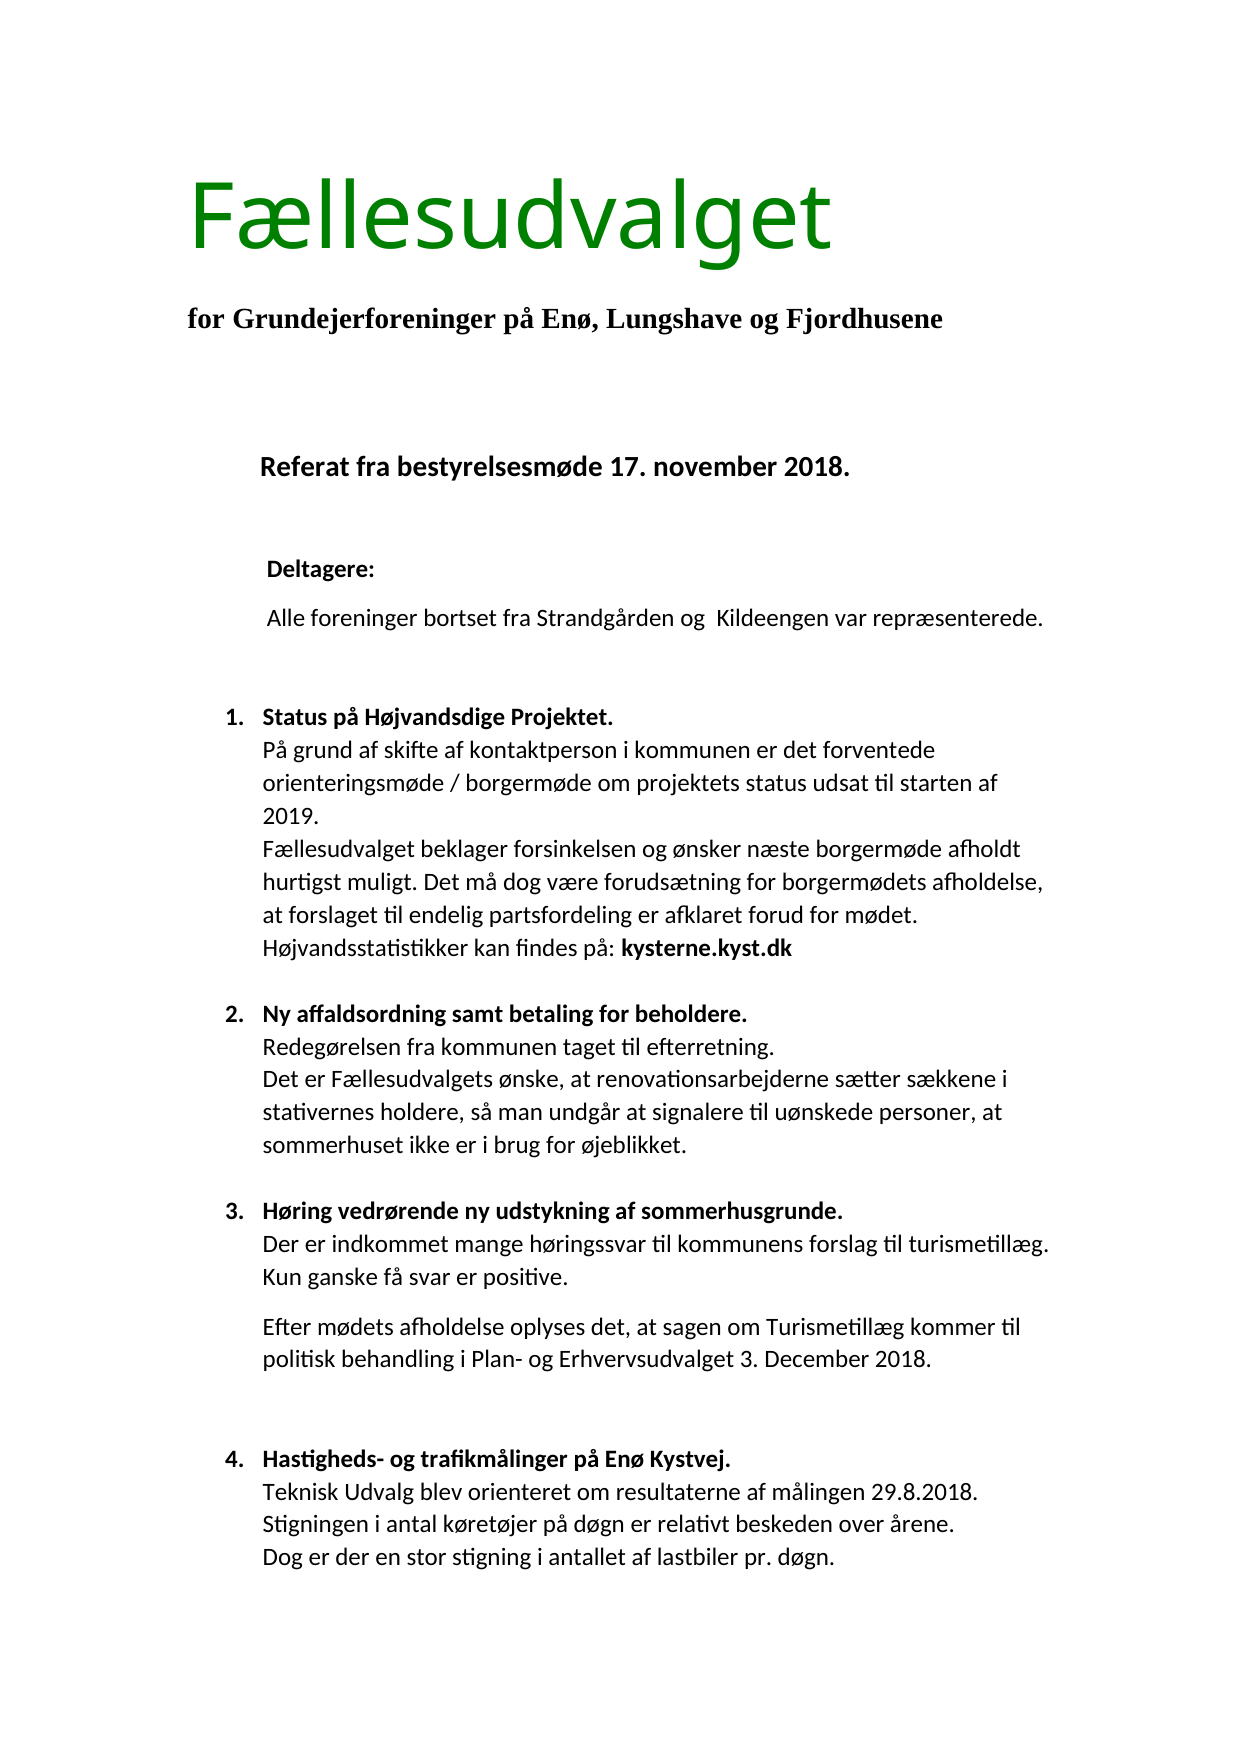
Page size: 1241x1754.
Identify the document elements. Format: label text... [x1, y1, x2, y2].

list Ny affaldsordning samt betaling for beholdere. [225, 998, 1053, 1028]
list På grund af skifte af kontaktperson i kommunen er det forventede orienteringsmøde / borgermøde om projektets status udsat til starten af 2019. [262, 734, 1053, 831]
text Alle foreninger bortset fra Strandgården og Kildeengen var repræsenterede. [187, 602, 1053, 633]
list Høring vedrørende ny udstykning af sommerhusgrunde. [225, 1195, 1053, 1226]
list Hastigheds- og trafikmålinger på Enø Kystvej. [225, 1443, 1053, 1473]
text Fællesudvalget [187, 150, 1053, 275]
list Redegørelsen fra kommunen taget til efterretning. [262, 1031, 1053, 1061]
list Dog er der en stor stigning i antallet af lastbiler pr. døgn. [262, 1541, 1053, 1572]
list Stigningen i antal køretøjer på døgn er relativt beskeden over årene. [262, 1508, 1053, 1539]
list Højvandsstatistikker kan findes på: kysterne.kyst.dk [262, 932, 1053, 962]
list Der er indkommet mange høringssvar til kommunens forslag til turismetillæg. Kun ganske få svar er positive. [262, 1228, 1053, 1292]
text Deltagere: [187, 553, 1053, 583]
list Teknisk Udvalg blev orienteret om resultaterne af målingen 29.8.2018. [262, 1476, 1053, 1506]
list Status på Højvandsdige Projektet. [225, 701, 1053, 732]
text for Grundejerforeninger på Enø, Lungshave og Fjordhusene [187, 301, 1053, 335]
list Fællesudvalget beklager forsinkelsen og ønsker næste borgermøde afholdt hurtigst muligt. Det må dog være forudsætning for borgermødets afholdelse, at forslaget til endelig partsfordeling er afklaret forud for mødet. [262, 833, 1053, 929]
text Referat fra bestyrelsesmøde 17. november 2018. [187, 448, 1053, 484]
list Det er Fællesudvalgets ønske, at renovationsarbejderne sætter sækkene i stativernes holdere, så man undgår at signalere til uønskede personer, at sommerhuset ikke er i brug for øjeblikket. [262, 1063, 1053, 1160]
text Efter mødets afholdelse oplyses det, at sagen om Turismetillæg kommer til politisk behandling i Plan- og Erhvervsudvalget 3. December 2018. [262, 1311, 1053, 1374]
